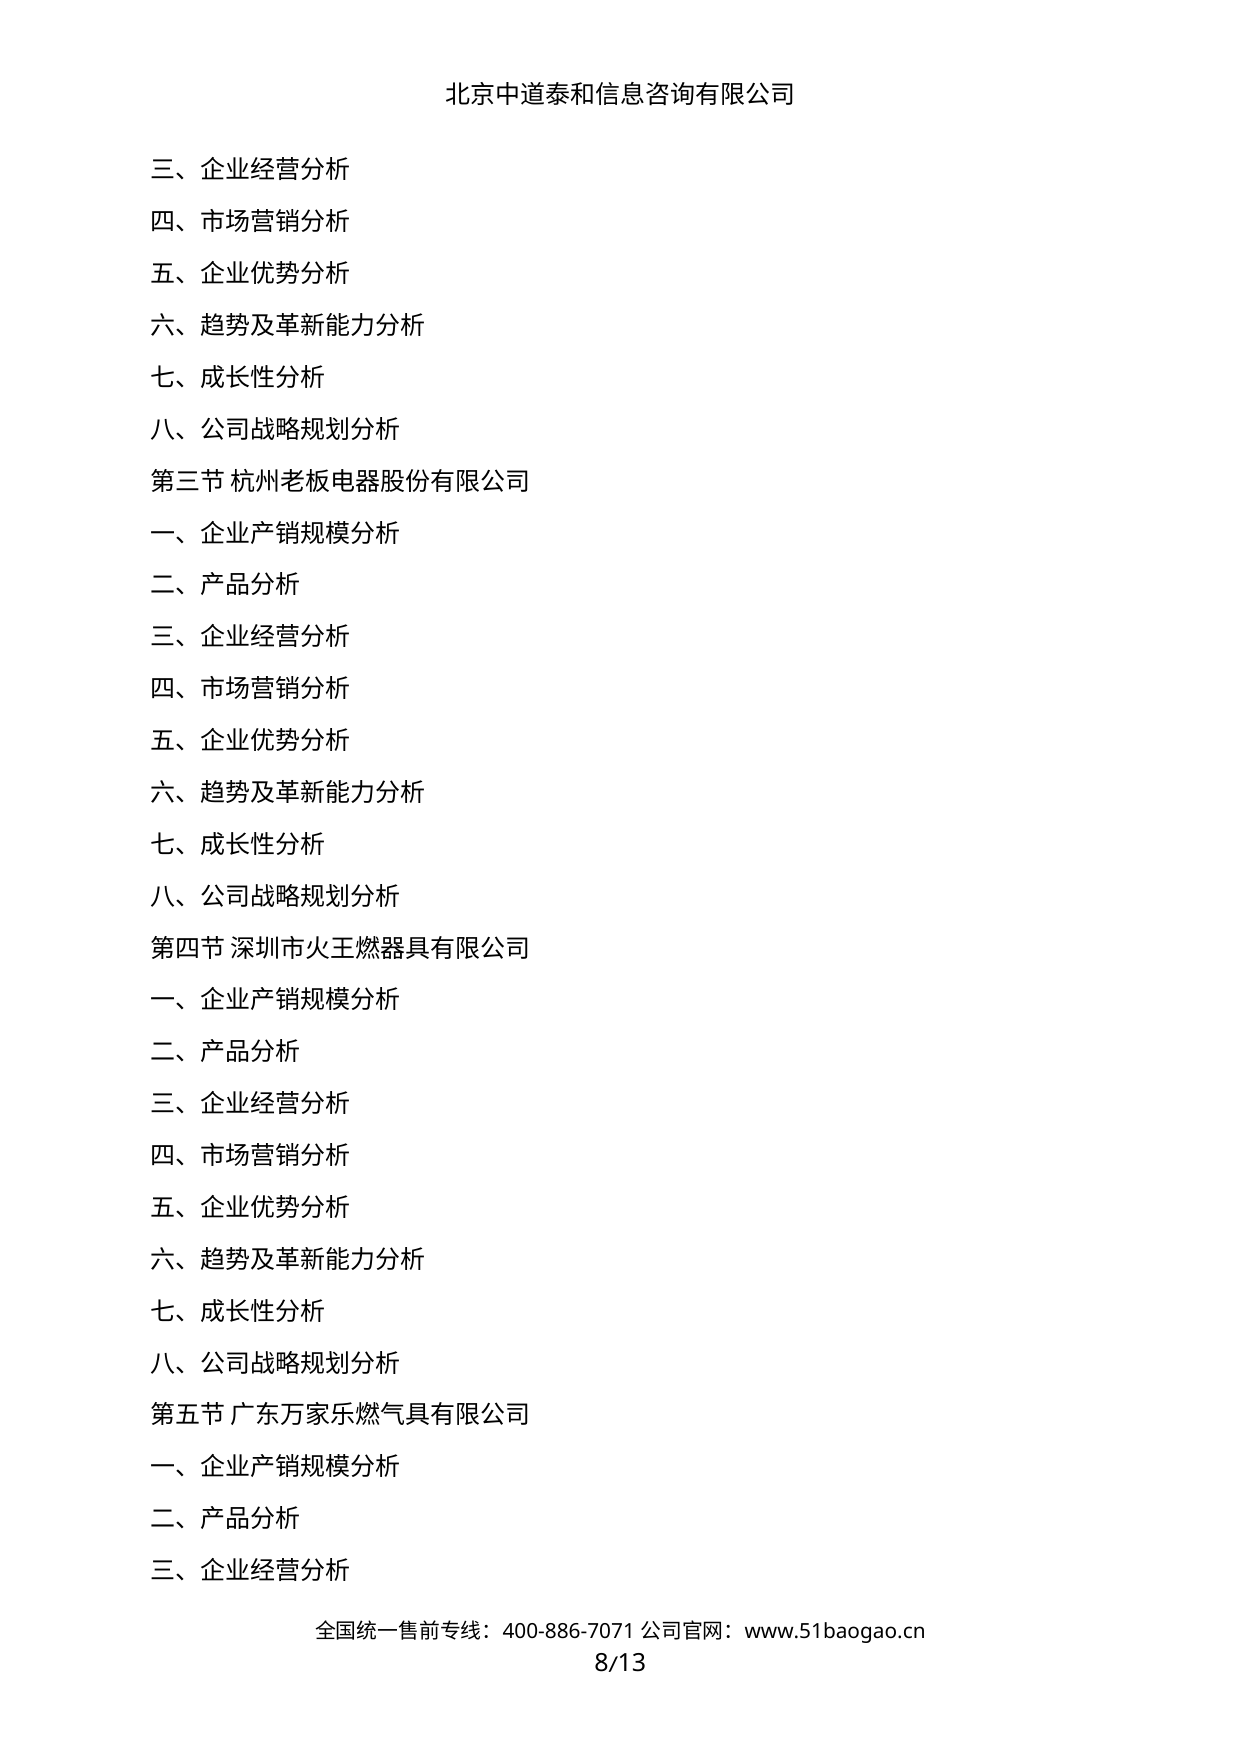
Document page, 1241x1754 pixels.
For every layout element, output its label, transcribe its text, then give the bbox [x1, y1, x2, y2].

text 二、产品分析 [150, 1499, 1090, 1535]
text 七、成长性分析 [150, 824, 1090, 861]
text 五、企业优势分析 [150, 254, 1090, 290]
text 三、企业经营分析 [150, 1551, 1090, 1587]
text 六、趋势及革新能力分析 [150, 306, 1090, 342]
text 八、公司战略规划分析 [150, 409, 1090, 446]
text 四、市场营销分析 [150, 669, 1090, 705]
text 第五节 广东万家乐燃气具有限公司 [150, 1395, 1090, 1431]
text 第三节 杭州老板电器股份有限公司 [150, 461, 1090, 497]
text 七、成长性分析 [150, 357, 1090, 394]
text 四、市场营销分析 [150, 1136, 1090, 1172]
text 二、产品分析 [150, 1032, 1090, 1068]
text 三、企业经营分析 [150, 617, 1090, 653]
text 一、企业产销规模分析 [150, 1447, 1090, 1483]
text 八、公司战略规划分析 [150, 876, 1090, 912]
text 三、企业经营分析 [150, 1084, 1090, 1120]
text 六、趋势及革新能力分析 [150, 1239, 1090, 1276]
text 五、企业优势分析 [150, 721, 1090, 757]
text 五、企业优势分析 [150, 1187, 1090, 1224]
text 六、趋势及革新能力分析 [150, 772, 1090, 809]
text 二、产品分析 [150, 565, 1090, 601]
text 三、企业经营分析 [150, 150, 1090, 186]
text 八、公司战略规划分析 [150, 1343, 1090, 1379]
text 七、成长性分析 [150, 1291, 1090, 1327]
text 四、市场营销分析 [150, 202, 1090, 238]
text 一、企业产销规模分析 [150, 980, 1090, 1016]
text 第四节 深圳市火王燃器具有限公司 [150, 928, 1090, 964]
text 一、企业产销规模分析 [150, 513, 1090, 549]
